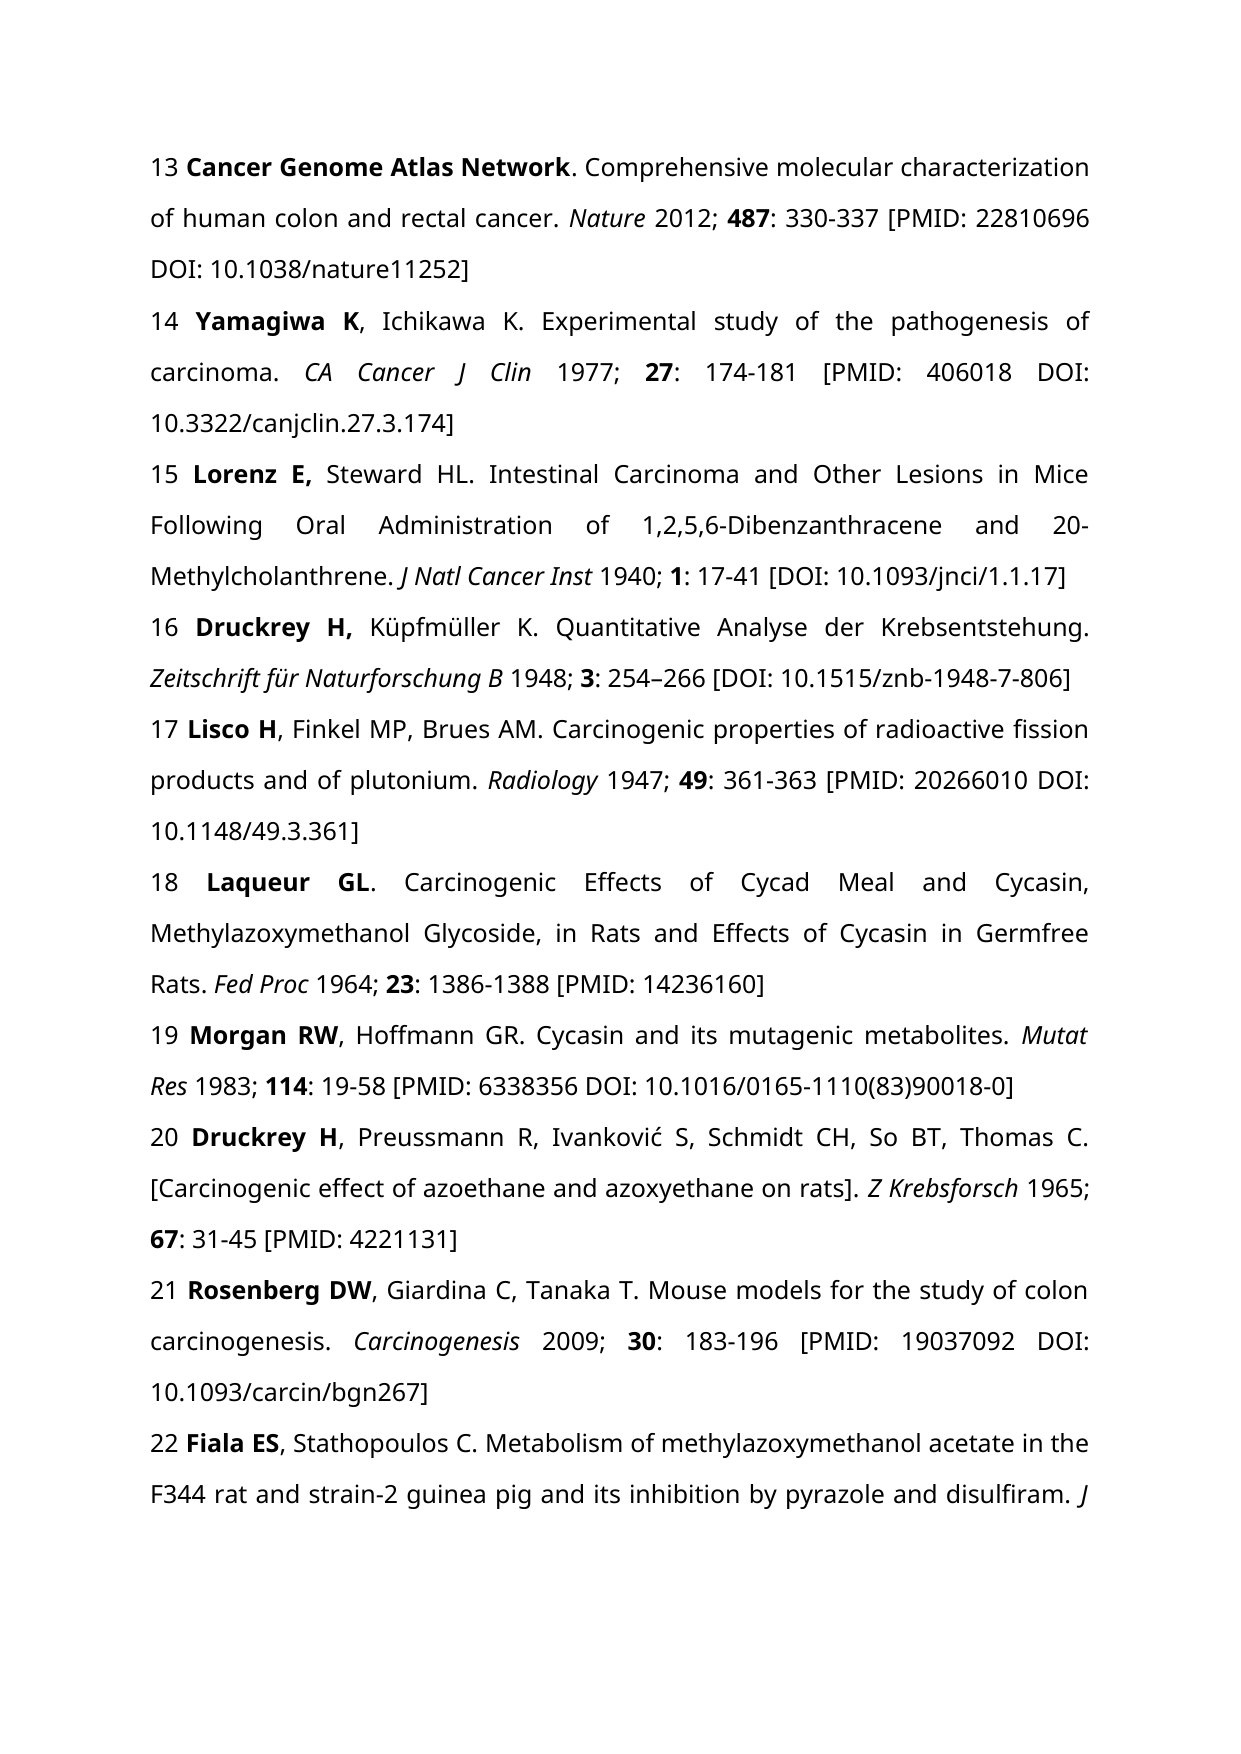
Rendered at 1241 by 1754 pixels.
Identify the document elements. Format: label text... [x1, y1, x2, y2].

text 15 Lorenz E, Steward HL. Intestinal Carcinoma and Other Lesions in Mice Following Oral Administration of 1,2,5,6-Dibenzanthracene and 20-Methylcholanthrene. J Natl Cancer Inst 1940; 1: 17-41 [DOI: 10.1093/jnci/1.1.17] [150, 456, 1090, 592]
text 17 Lisco H, Finkel MP, Brues AM. Carcinogenic properties of radioactive fission products and of plutonium. Radiology 1947; 49: 361-363 [PMID: 20266010 DOI: 10.1148/49.3.361] [150, 711, 1090, 848]
text 21 Rosenberg DW, Giardina C, Tanaka T. Mouse models for the study of colon carcinogenesis. Carcinogenesis 2009; 30: 183-196 [PMID: 19037092 DOI: 10.1093/carcin/bgn267] [150, 1273, 1090, 1409]
text 13 Cancer Genome Atlas Network. Comprehensive molecular characterization of human colon and rectal cancer. Nature 2012; 487: 330-337 [PMID: 22810696 DOI: 10.1038/nature11252] [150, 150, 1090, 286]
text 20 Druckrey H, Preussmann R, Ivanković S, Schmidt CH, So BT, Thomas C. [Carcinogenic effect of azoethane and azoxyethane on rats]. Z Krebsforsch 1965; 67: 31-45 [PMID: 4221131] [150, 1120, 1090, 1256]
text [150, 1426, 1090, 1511]
text 18 Laqueur GL. Carcinogenic Effects of Cycad Meal and Cycasin, Methylazoxymethanol Glycoside, in Rats and Effects of Cycasin in Germfree Rats. Fed Proc 1964; 23: 1386-1388 [PMID: 14236160] [150, 864, 1090, 1001]
text 16 Druckrey H, Küpfmüller K. Quantitative Analyse der Krebsentstehung. Zeitschrift für Naturforschung B 1948; 3: 254–266 [DOI: 10.1515/znb-1948-7-806] [150, 609, 1090, 694]
text 14 Yamagiwa K, Ichikawa K. Experimental study of the pathogenesis of carcinoma. CA Cancer J Clin 1977; 27: 174-181 [PMID: 406018 DOI: 10.3322/canjclin.27.3.174] [150, 303, 1090, 439]
text 19 Morgan RW, Hoffmann GR. Cycasin and its mutagenic metabolites. Mutat Res 1983; 114: 19-58 [PMID: 6338356 DOI: 10.1016/0165-1110(83)90018-0] [150, 1018, 1090, 1103]
